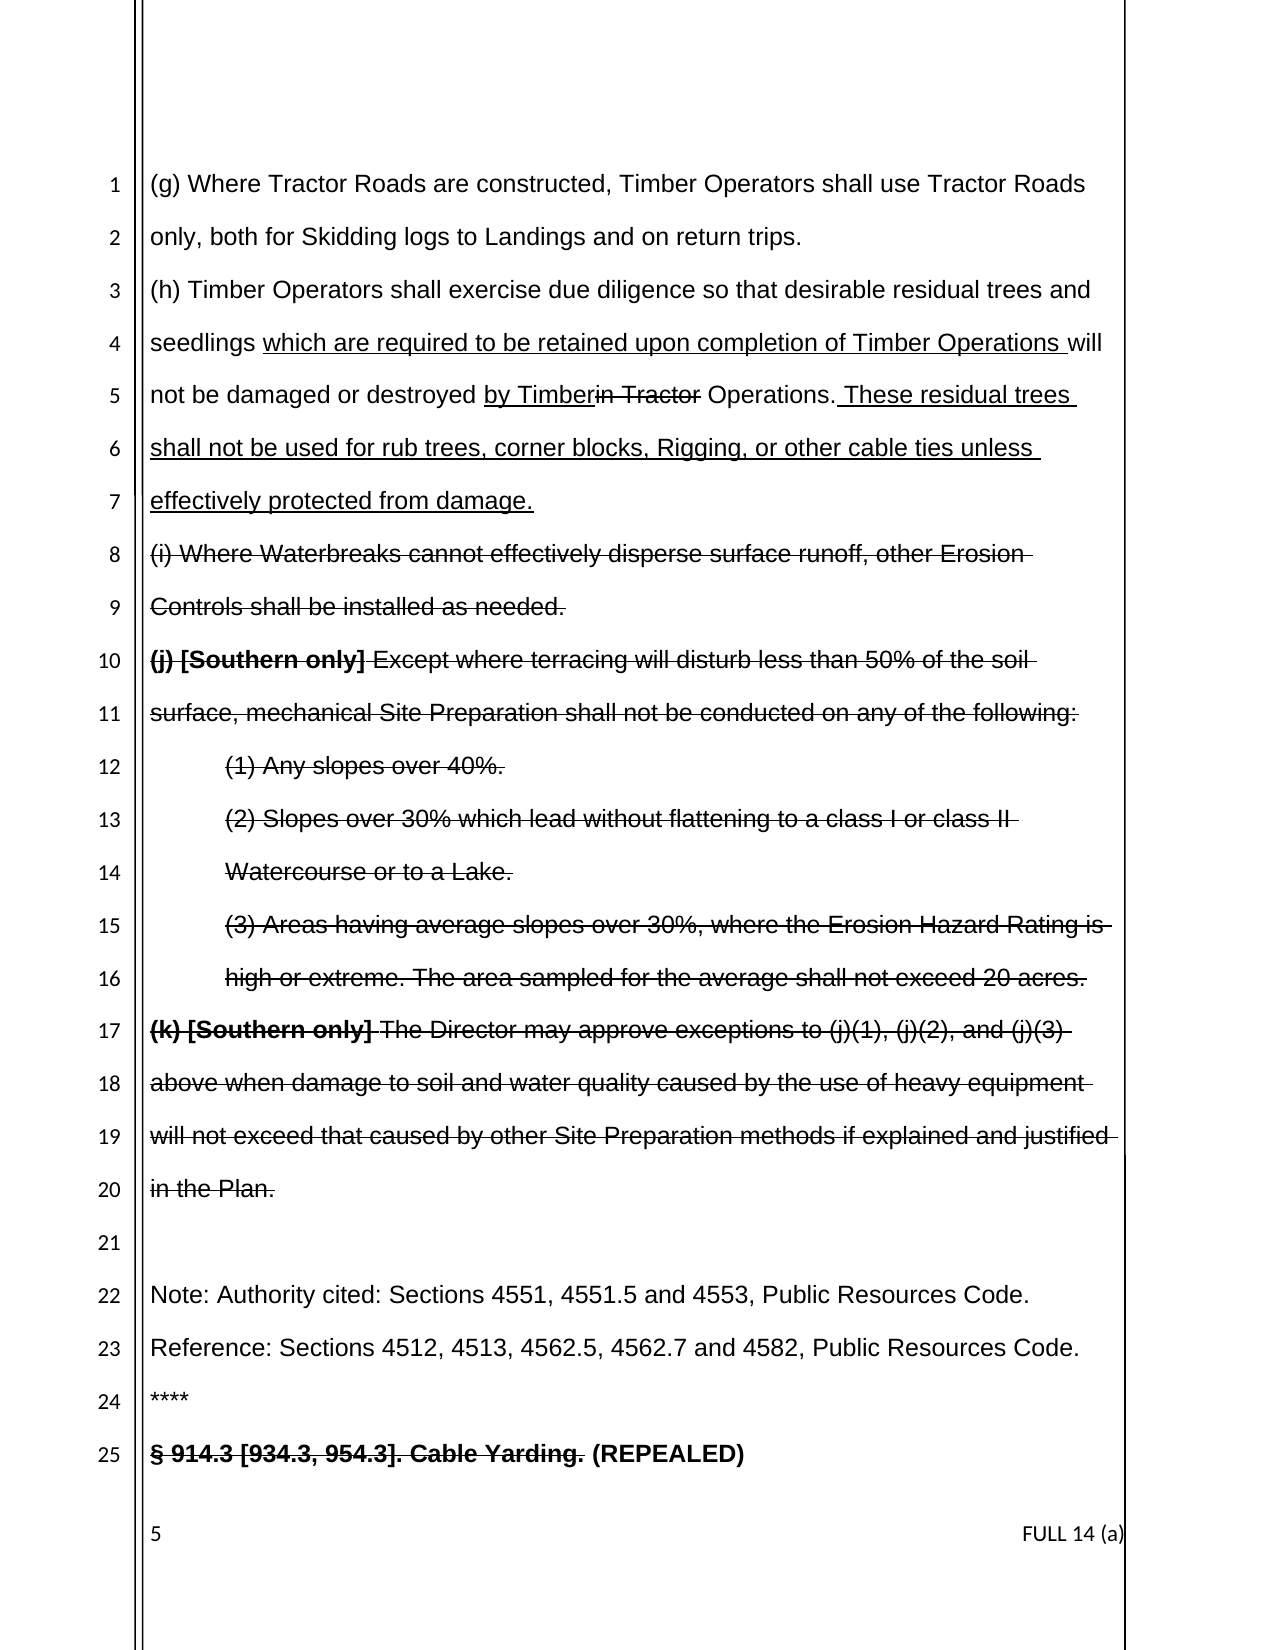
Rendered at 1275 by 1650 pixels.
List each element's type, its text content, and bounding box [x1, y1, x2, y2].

text Note: Authority cited: Sections 4551, 4551.5 and 4553, Public Resources Code. Reference: Sections 4512, 4513, 4562.5, 4562.7 and 4582, Public Resources Code. [150, 1261, 1125, 1367]
text (k) [Southern only] The Director may approve exceptions to (j)(1), (j)(2), and (j)(3) above when damage to soil and water quality caused by the use of heavy equipment will not exceed that caused by other Site Preparation methods if explained and justified in the Plan. [150, 997, 1125, 1208]
text (2) Slopes over 30% which lead without flattening to a class I or class II Watercourse or to a Lake. [225, 785, 1125, 891]
text **** [150, 1367, 1125, 1420]
text (j) [Southern only] Except where terracing will disturb less than 50% of the soil surface, mechanical Site Preparation shall not be conducted on any of the following: [150, 626, 1125, 732]
text (i) Where Waterbreaks cannot effectively disperse surface runoff, other Erosion Controls shall be installed as needed. [150, 520, 1125, 626]
text (1) Any slopes over 40%. [225, 732, 1125, 785]
text § 914.3 [934.3, 954.3]. Cable Yarding. (REPEALED) [150, 1420, 1125, 1473]
text (g) Where Tractor Roads are constructed, Timber Operators shall use Tractor Roads only, both for Skidding logs to Landings and on return trips. [150, 150, 1125, 256]
text (h) Timber Operators shall exercise due diligence so that desirable residual trees and seedlings which are required to be retained upon completion of Timber Operations will not be damaged or destroyed by Timberin Tractor Operations. These residual trees shall not be used for rub trees, corner blocks, Rigging, or other cable ties unless effectively protected from damage. [150, 256, 1125, 520]
text (3) Areas having average slopes over 30%, where the Erosion Hazard Rating is high or extreme. The area sampled for the average shall not exceed 20 acres. [225, 891, 1125, 997]
